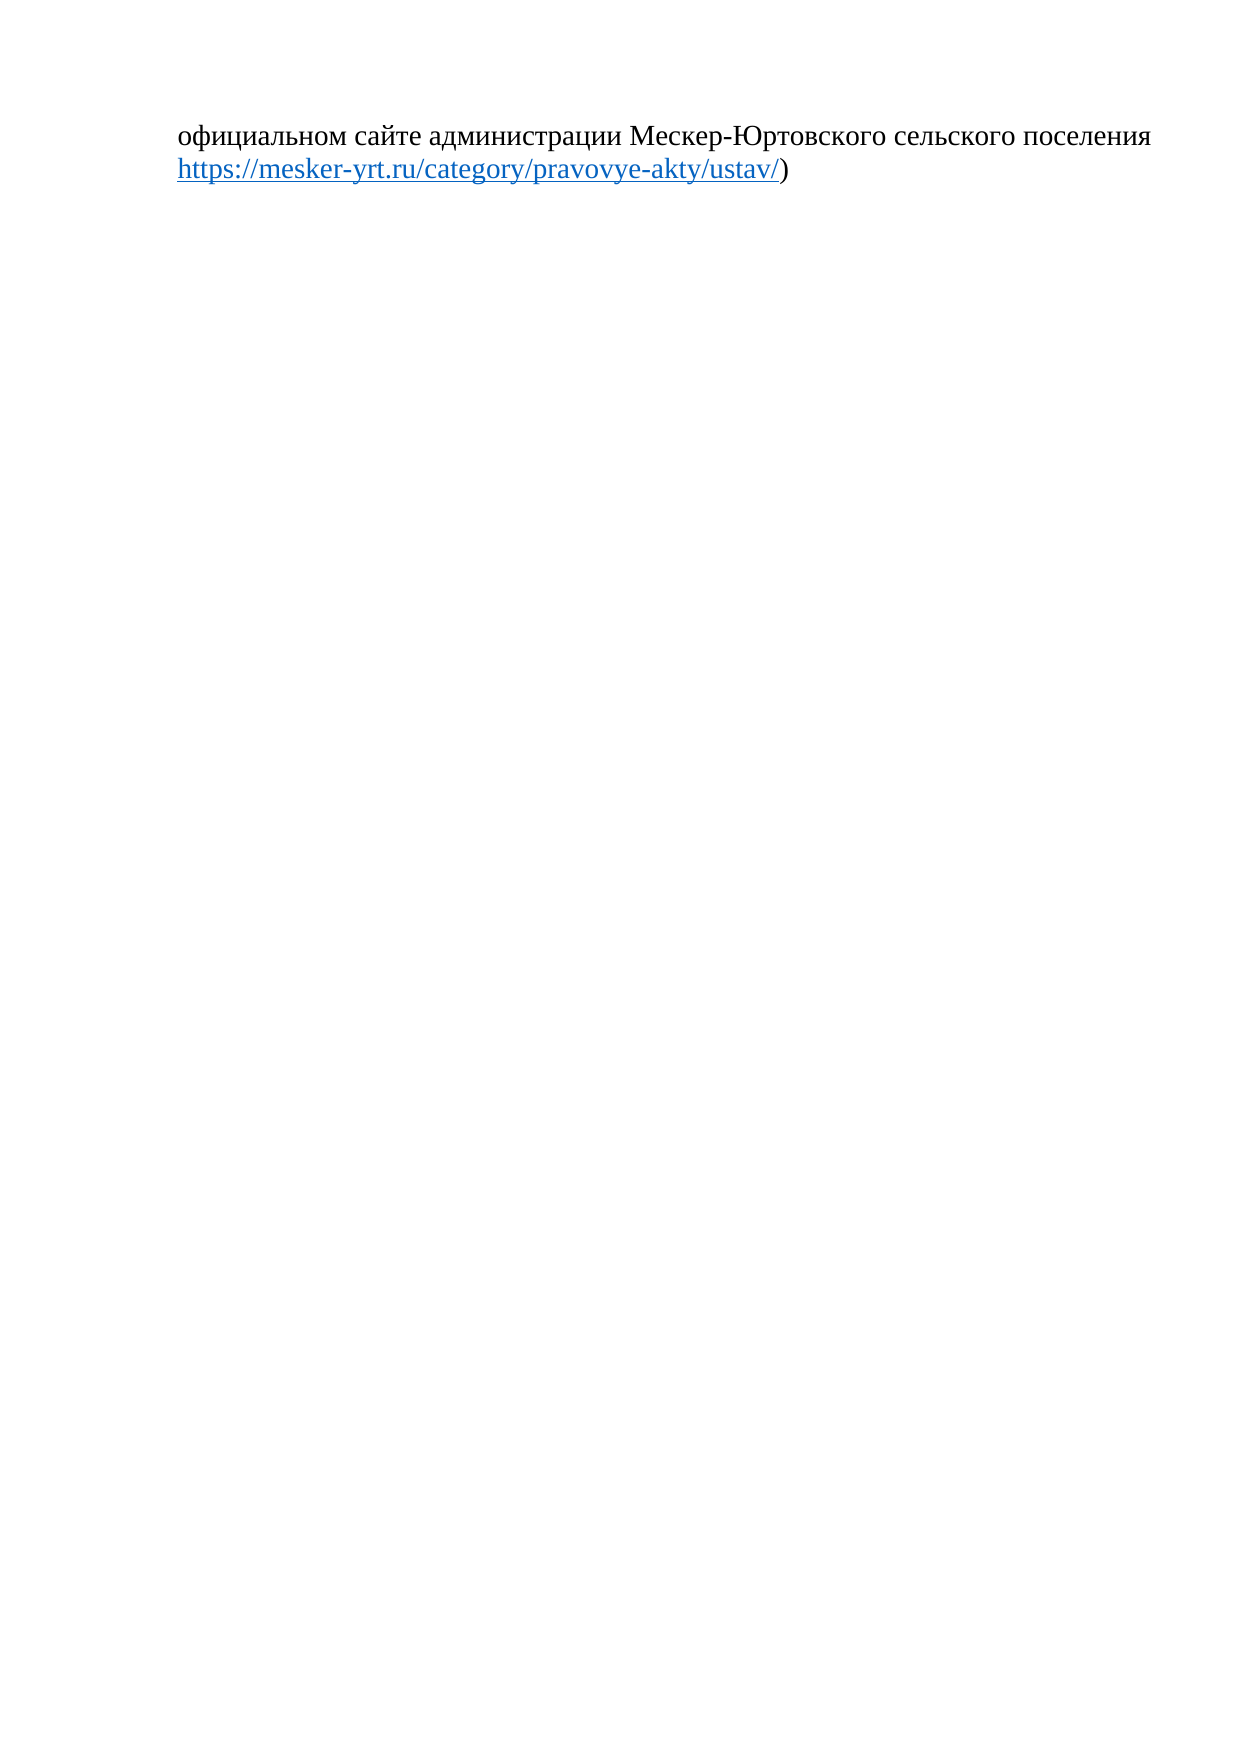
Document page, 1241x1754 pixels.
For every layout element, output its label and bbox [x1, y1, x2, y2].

text [177, 118, 1152, 185]
